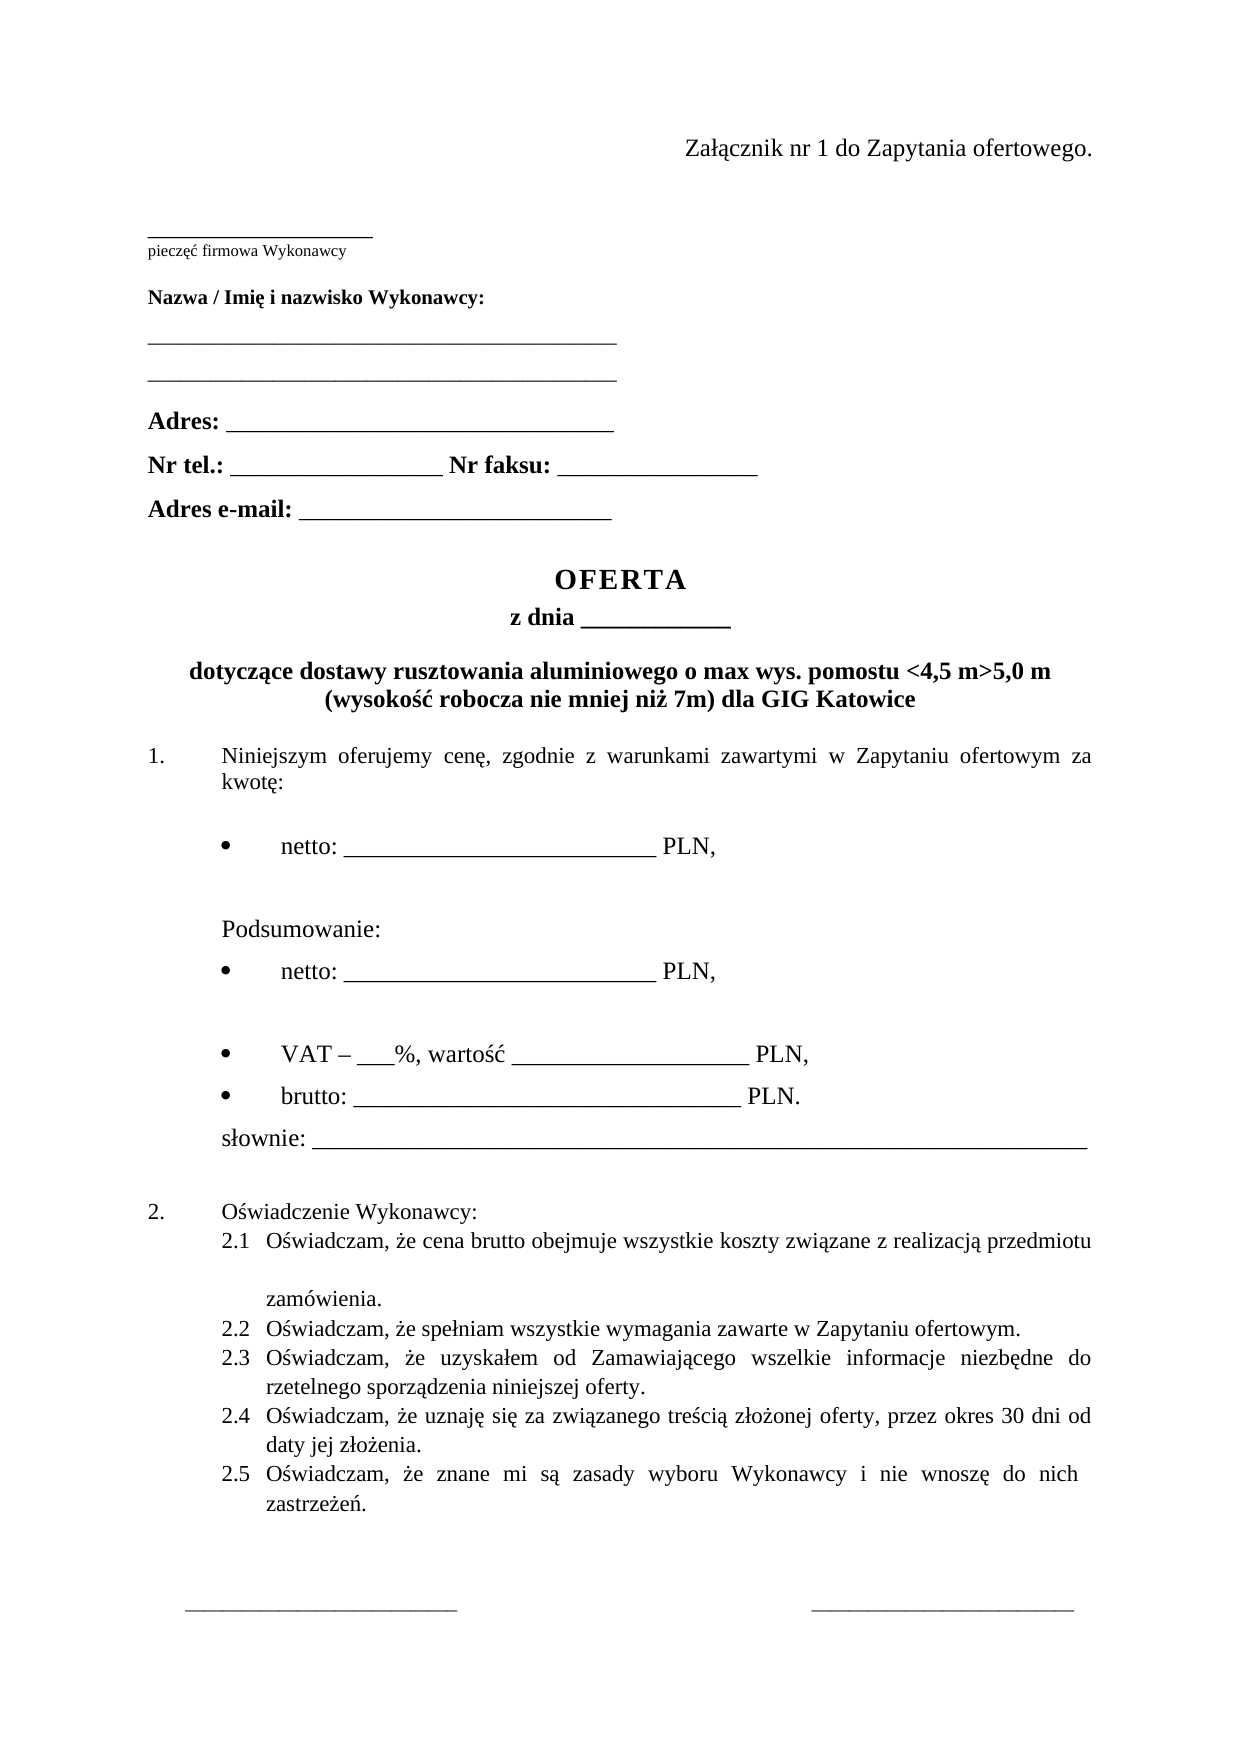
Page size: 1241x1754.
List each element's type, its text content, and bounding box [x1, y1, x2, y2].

text Adres: _______________________________ [148, 400, 1093, 437]
text 2.4 Oświadczam, że uznaję się za związanego treścią złożonej oferty, przez okres 30 dni od daty jej złożenia. [221, 1400, 1093, 1458]
list brutto: _______________________________ PLN. [221, 1071, 1093, 1113]
text OFERTA [148, 562, 1093, 596]
list netto: _________________________ PLN, [221, 821, 1093, 863]
list Niniejszym oferujemy cenę, zgodnie z warunkami zawartymi w Zapytaniu ofertowym za kwotę: [148, 742, 1093, 795]
text Załącznik nr 1 do Zapytania ofertowego. [148, 133, 1093, 162]
text Podsumowanie: [221, 904, 1093, 946]
text 2.1 Oświadczam, że cena brutto obejmuje wszystkie koszty związane z realizacją przedmiotu zamówienia. [221, 1225, 1093, 1313]
text dotyczące dostawy rusztowania aluminiowego o max wys. pomostu <4,5 m>5,0 m (wysokość robocza nie mniej niż 7m) dla GIG Katowice [148, 656, 1093, 713]
text z dnia ____________ [148, 602, 1093, 631]
text Nazwa / Imię i nazwisko Wykonawcy: [148, 284, 1093, 309]
text 2.2 Oświadczam, że spełniam wszystkie wymagania zawarte w Zapytaniu ofertowym. [221, 1313, 1093, 1342]
text pieczęć firmowa Wykonawcy [148, 240, 1093, 259]
text _____________________________________________ [148, 312, 1093, 350]
text Adres e-mail: _________________________ [148, 487, 1093, 525]
text _____________________________ ____________________________ [185, 1592, 1093, 1613]
text Nr tel.: _________________ Nr faksu: ________________ [148, 443, 1093, 481]
text słownie: ______________________________________________________________ [177, 1113, 1093, 1154]
list VAT – ___%, wartość ___________________ PLN, [221, 1029, 1093, 1071]
text _____________________________________________ [148, 350, 1093, 387]
text 2.5 Oświadczam, że znane mi są zasady wyboru Wykonawcy i nie wnoszę do nich zastrzeżeń. [221, 1458, 1093, 1517]
text 2.3 Oświadczam, że uzyskałem od Zamawiającego wszelkie informacje niezbędne do rzetelnego sporządzenia niniejszej oferty. [221, 1342, 1093, 1400]
list netto: _________________________ PLN, [221, 946, 1093, 988]
text 2. Oświadczenie Wykonawcy: [148, 1196, 1093, 1225]
text __________________ [148, 212, 1093, 240]
